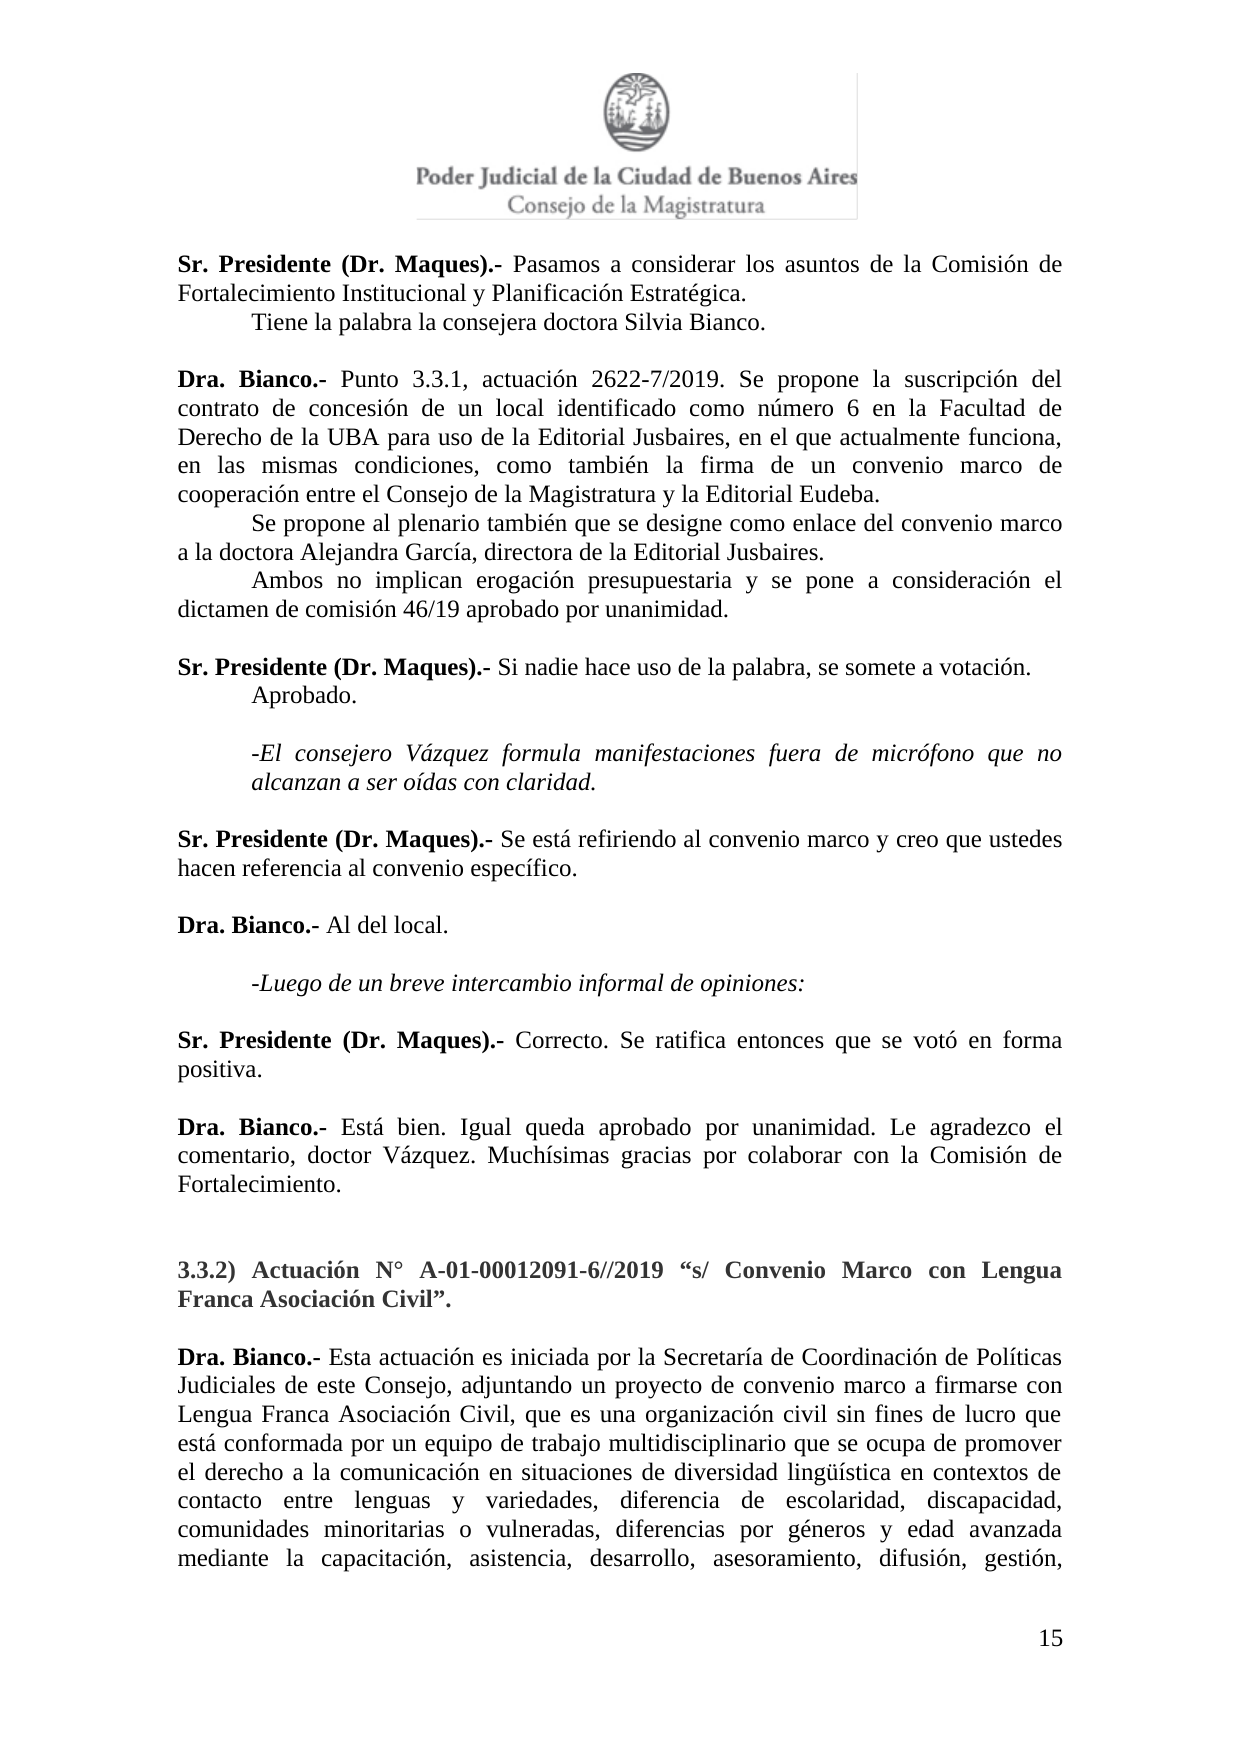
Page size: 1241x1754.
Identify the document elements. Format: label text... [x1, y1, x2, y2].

picture [416, 73, 859, 221]
text Sr. Presidente (Dr. Maques).- Pasamos a considerar los asuntos de la Comisión de Fortalecimiento Institucional y Planificación Estratégica. [177, 249, 1063, 307]
subtitle 3.3.2) Actuación N° A-01-00012091-6//2019 “s/ Convenio Marco con Lengua Franca Asociación Civil”. [177, 1256, 1063, 1313]
text -El consejero Vázquez formula manifestaciones fuera de micrófono que no alcanzan a ser oídas con claridad. [251, 738, 1063, 796]
text Sr. Presidente (Dr. Maques).- Correcto. Se ratifica entonces que se votó en forma positiva. [177, 1026, 1063, 1083]
text Aprobado. [177, 681, 1063, 709]
text Ambos no implican erogación presupuestaria y se pone a consideración el dictamen de comisión 46/19 aprobado por unanimidad. [177, 566, 1063, 623]
text Sr. Presidente (Dr. Maques).- Se está refiriendo al convenio marco y creo que ustedes hacen referencia al convenio específico. [177, 824, 1063, 882]
text Se propone al plenario también que se designe como enlace del convenio marco a la doctora Alejandra García, directora de la Editorial Jusbaires. [177, 508, 1063, 566]
text Sr. Presidente (Dr. Maques).- Si nadie hace uso de la palabra, se somete a votación. [177, 652, 1063, 681]
text Dra. Bianco.- Al del local. [177, 911, 1063, 939]
text Tiene la palabra la consejera doctora Silvia Bianco. [177, 307, 1063, 336]
text Dra. Bianco.- Punto 3.3.1, actuación 2622-7/2019. Se propone la suscripción del contrato de concesión de un local identificado como número 6 en la Facultad de Derecho de la UBA para uso de la Editorial Jusbaires, en el que actualmente funciona, en las mismas condiciones, como también la firma de un convenio marco de cooperación entre el Consejo de la Magistratura y la Editorial Eudeba. [177, 364, 1063, 508]
text Dra. Bianco.- Está bien. Igual queda aprobado por unanimidad. Le agradezco el comentario, doctor Vázquez. Muchísimas gracias por colaborar con la Comisión de Fortalecimiento. [177, 1112, 1063, 1198]
text -Luego de un breve intercambio informal de opiniones: [177, 968, 1063, 997]
